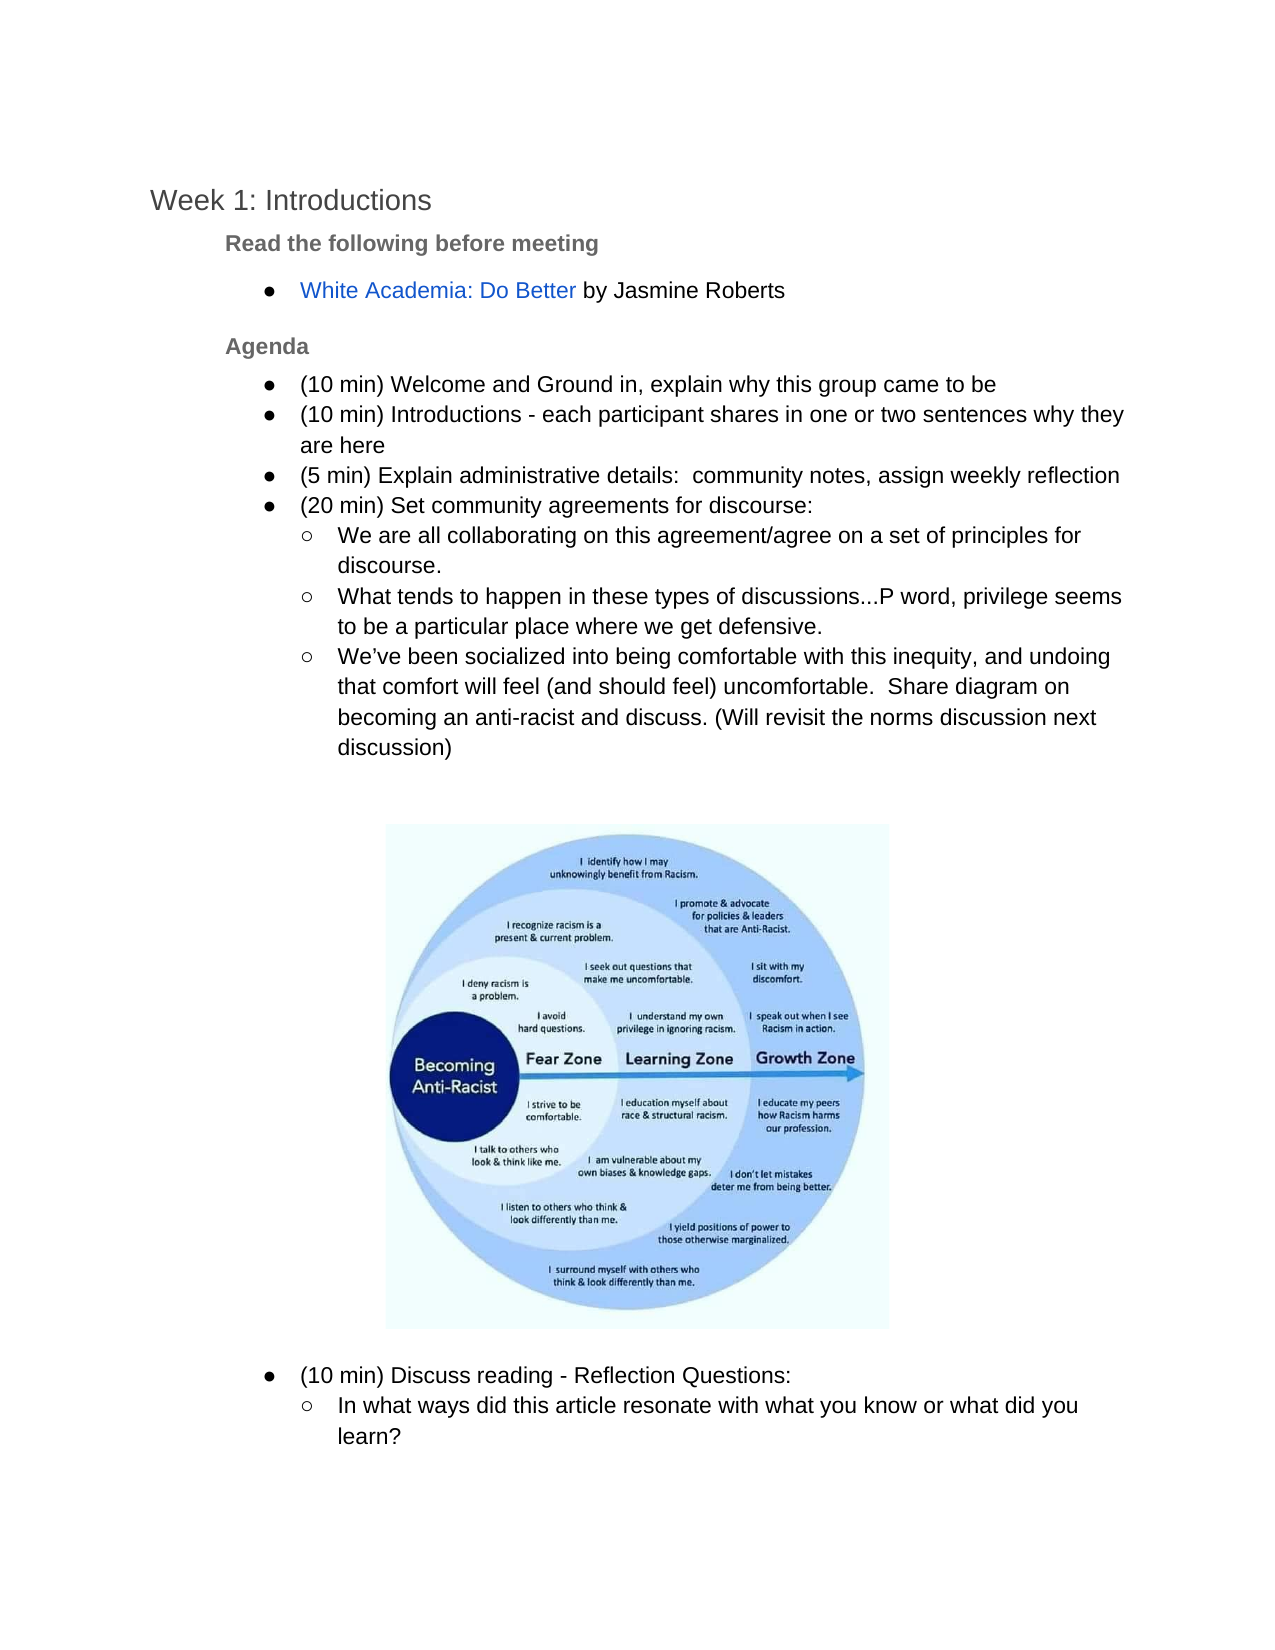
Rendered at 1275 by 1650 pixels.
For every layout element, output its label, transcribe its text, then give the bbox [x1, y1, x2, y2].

list We are all collaborating on this agreement/agree on a set of principles for discourse. [300, 522, 1125, 579]
list What tends to happen in these types of discussions...P word, privilege seems to be a particular place where we get defensive. [300, 583, 1125, 639]
picture [385, 824, 890, 1329]
subtitle Agenda [150, 333, 1125, 359]
list In what ways did this article resonate with what you know or what did you learn? [300, 1392, 1125, 1449]
subtitle Read the following before meeting [225, 230, 1125, 257]
list (5 min) Explain administrative details: community notes, assign weekly reflection [262, 462, 1125, 488]
list (20 min) Set community agreements for discourse: [262, 492, 1125, 518]
list (10 min) Introductions - each participant shares in one or two sentences why they are here [262, 401, 1125, 458]
list (10 min) Discuss reading - Reflection Questions: [262, 1362, 1125, 1389]
subtitle Week 1: Introductions [150, 183, 1125, 217]
list We’ve been socialized into being comfortable with this inequity, and undoing that comfort will feel (and should feel) uncomfortable. Share diagram on becoming an anti-racist and discuss. (Will revisit the norms discussion next discussion) [300, 643, 1125, 760]
list (10 min) Welcome and Ground in, explain why this group came to be [262, 371, 1125, 397]
list White Academia: Do Better by Jasmine Roberts [262, 277, 1125, 304]
